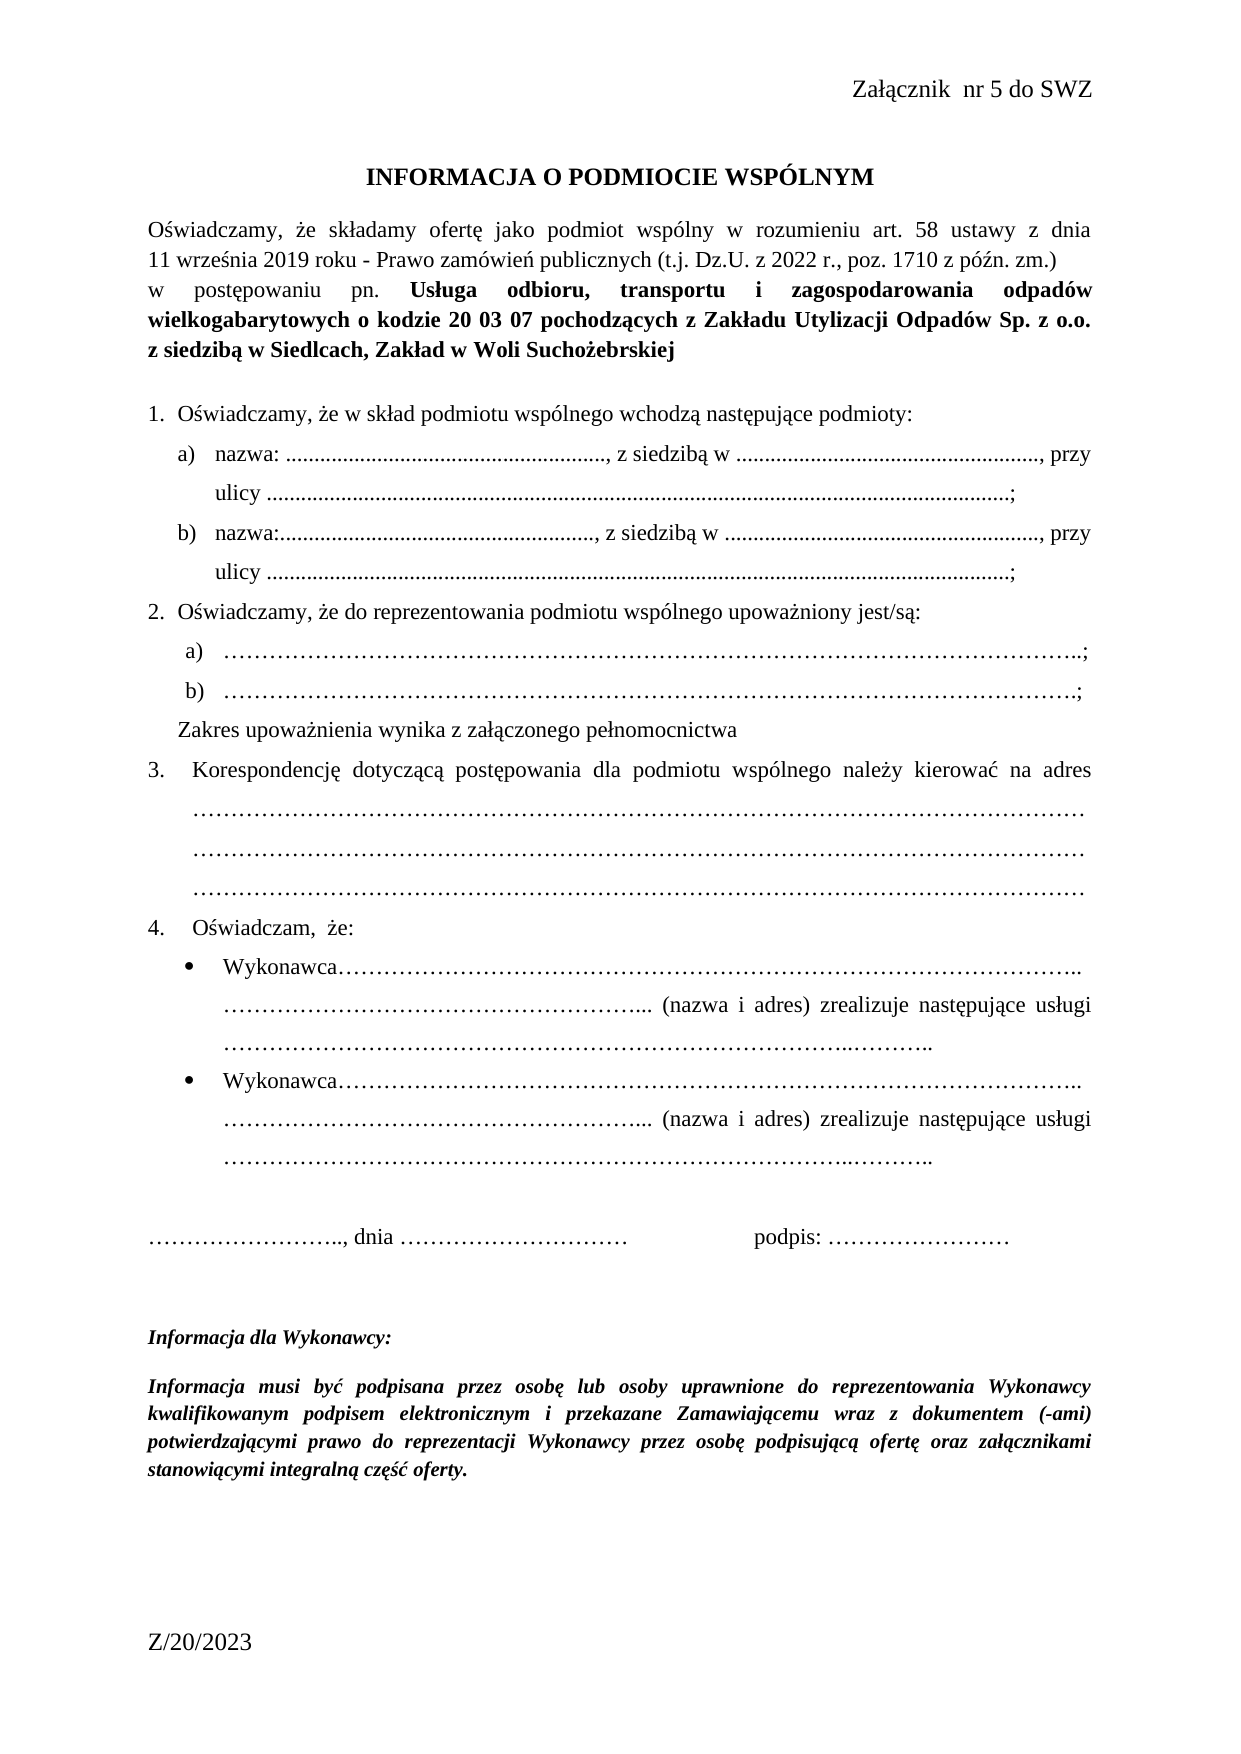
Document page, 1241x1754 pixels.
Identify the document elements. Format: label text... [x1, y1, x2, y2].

text INFORMACJA O PODMIOCIE WSPÓLNYM [148, 162, 1093, 191]
list Wykonawca……………………………………………………………………………………..………………………………………………... (nazwa i adres) zrealizuje następujące usługi ………………………………………………………………………..……….. [185, 1058, 1093, 1172]
text w postępowaniu pn. Usługa odbioru, transportu i zagospodarowania odpadów wielkogabarytowych o kodzie 20 03 07 pochodzących z Zakładu Utylizacji Odpadów Sp. z o.o. z siedzibą w Siedlcach, Zakład w Woli Suchożebrskiej [148, 276, 1093, 363]
list …………………………………………………………………………………………………..; [185, 637, 1093, 664]
list Oświadczamy, że w skład podmiotu wspólnego wchodzą następujące podmioty: [148, 401, 1093, 427]
text Zakres upoważnienia wynika z załączonego pełnomocnictwa [177, 716, 1093, 743]
list nazwa:......................................................., z siedzibą w ......................................................., przy ulicy ..................................................................................................................................; [177, 519, 1093, 585]
list ………………………………………………………………………………………………….; [185, 677, 1093, 703]
list Oświadczamy, że do reprezentowania podmiotu wspólnego upoważniony jest/są: [148, 598, 1093, 624]
list Wykonawca……………………………………………………………………………………..………………………………………………... (nazwa i adres) zrealizuje następujące usługi ………………………………………………………………………..……….. [185, 944, 1093, 1058]
list Korespondencję dotyczącą postępowania dla podmiotu wspólnego należy kierować na adres ……………………………………………………………………………………………………………………………………………………………………………………………………………………………………………………………………………………………………………………… [148, 756, 1093, 901]
text …………………….., dnia ………………………… podpis: …………………… [148, 1223, 1093, 1249]
list nazwa: ........................................................, z siedzibą w ....................................................., przy ulicy ..................................................................................................................................; [177, 440, 1093, 506]
text Informacja dla Wykonawcy: [148, 1325, 1093, 1349]
text Informacja musi być podpisana przez osobę lub osoby uprawnione do reprezentowania Wykonawcy kwalifikowanym podpisem elektronicznym i przekazane Zamawiającemu wraz z dokumentem (-ami) potwierdzającymi prawo do reprezentacji Wykonawcy przez osobę podpisującą ofertę oraz załącznikami stanowiącymi integralną część oferty. [148, 1374, 1093, 1481]
list Oświadczam, że: [148, 914, 1093, 940]
text Oświadczamy, że składamy ofertę jako podmiot wspólny w rozumieniu art. 58 ustawy z dnia 11 września 2019 roku - Prawo zamówień publicznych (t.j. Dz.U. z 2022 r., poz. 1710 z późn. zm.) [148, 216, 1093, 272]
